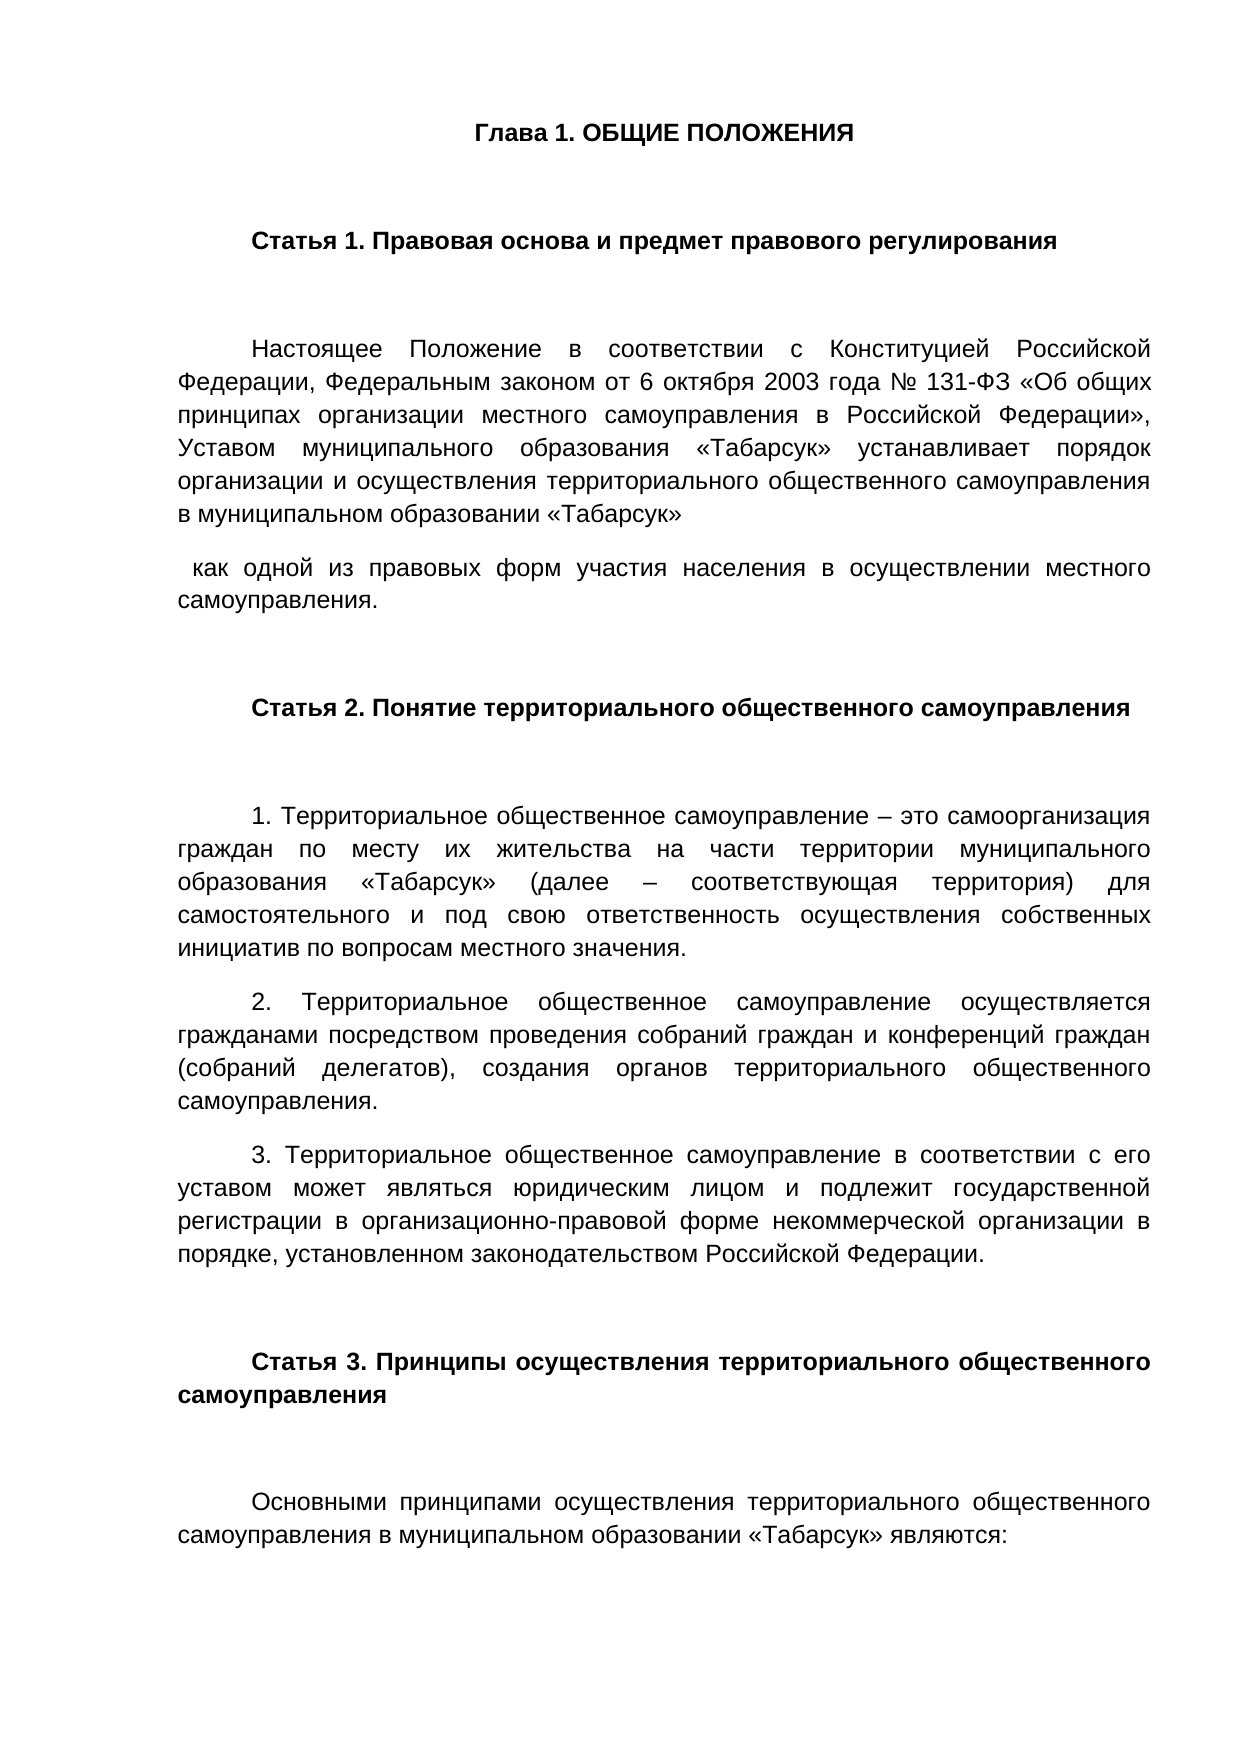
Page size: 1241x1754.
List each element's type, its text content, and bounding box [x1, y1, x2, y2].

text Статья 1. Правовая основа и предмет правового регулирования [177, 226, 1152, 254]
text 2. Территориальное общественное самоуправление осуществляется гражданами посредством проведения собраний граждан и конференций граждан (собраний делегатов), создания органов территориального общественного самоуправления. [177, 987, 1152, 1115]
text Статья 2. Понятие территориального общественного самоуправления [177, 693, 1152, 722]
text Статья 3. Принципы осуществления территориального общественного самоуправления [177, 1347, 1152, 1408]
text Глава 1. ОБЩИЕ ПОЛОЖЕНИЯ [177, 118, 1152, 147]
text 1. Территориальное общественное самоуправление – это самоорганизация граждан по месту их жительства на части территории муниципального образования «Табарсук» (далее – соответствующая территория) для самостоятельного и под свою ответственность осуществления собственных инициатив по вопросам местного значения. [177, 801, 1152, 962]
text 3. Территориальное общественное самоуправление в соответствии с его уставом может являться юридическим лицом и подлежит государственной регистрации в организационно-правовой форме некоммерческой организации в порядке, установленном законодательством Российской Федерации. [177, 1140, 1152, 1268]
text как одной из правовых форм участия населения в осуществлении местного самоуправления. [177, 552, 1152, 614]
text Основными принципами осуществления территориального общественного самоуправления в муниципальном образовании «Табарсук» являются: [177, 1487, 1152, 1549]
text Настоящее Положение в соответствии с Конституцией Российской Федерации, Федеральным законом от 6 октября 2003 года № 131-ФЗ «Об общих принципах организации местного самоуправления в Российской Федерации», Уставом муниципального образования «Табарсук» устанавливает порядок организации и осуществления территориального общественного самоуправления в муниципальном образовании «Табарсук» [177, 333, 1152, 527]
